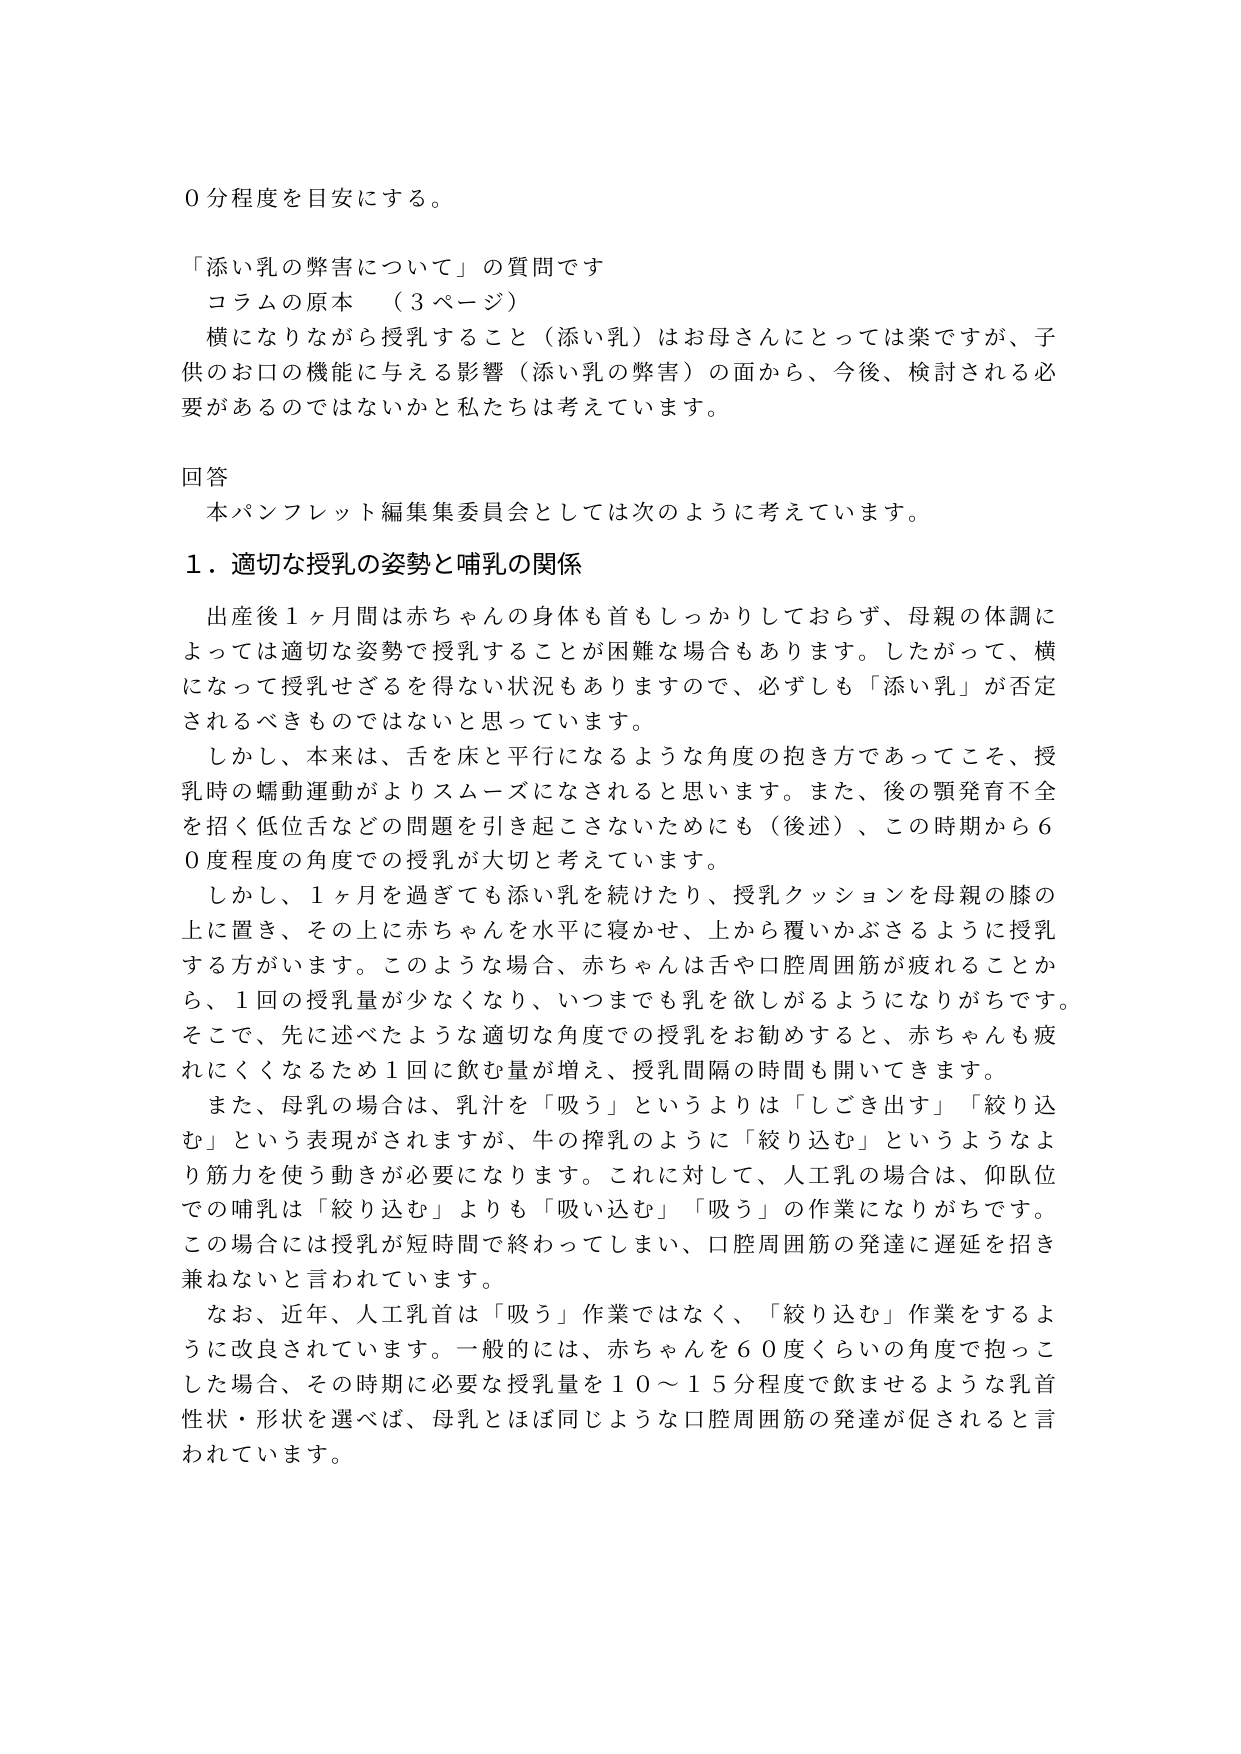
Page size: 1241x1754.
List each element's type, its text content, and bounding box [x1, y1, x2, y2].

text コラムの原本 （３ページ） [181, 284, 1059, 319]
text 本パンフレット編集集委員会としては次のように考えています。 [181, 493, 1059, 528]
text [181, 179, 1059, 214]
text しかし、本来は、舌を床と平行になるような角度の抱き方であってこそ、授乳時の蠕動運動がよりスムーズになされると思います。また、後の顎発育不全を招く低位舌などの問題を引き起こさないためにも（後述）、この時期から６０度程度の角度での授乳が大切と考えています。 [181, 737, 1059, 877]
text 横になりながら授乳すること（添い乳）はお母さんにとっては楽ですが、子供のお口の機能に与える影響（添い乳の弊害）の面から、今後、検討される必要があるのではないかと私たちは考えています。 [181, 319, 1059, 423]
text なお、近年、人工乳首は「吸う」作業ではなく、「絞り込む」作業をするように改良されています。一般的には、赤ちゃんを６０度くらいの角度で抱っこした場合、その時期に必要な授乳量を１０～１５分程度で飲ませるような乳首性状・形状を選べば、母乳とほぼ同じような口腔周囲筋の発達が促されると言われています。 [181, 1296, 1059, 1470]
text しかし、１ヶ月を過ぎても添い乳を続けたり、授乳クッションを母親の膝の上に置き、その上に赤ちゃんを水平に寝かせ、上から覆いかぶさるように授乳する方がいます。このような場合、赤ちゃんは舌や口腔周囲筋が疲れることから、１回の授乳量が少なくなり、いつまでも乳を欲しがるようになりがちです。そこで、先に述べたような適切な角度での授乳をお勧めすると、赤ちゃんも疲れにくくなるため１回に飲む量が増え、授乳間隔の時間も開いてきます。 [181, 877, 1059, 1086]
text 回答 [181, 458, 1059, 493]
text また、母乳の場合は、乳汁を「吸う」というよりは「しごき出す」「絞り込む」という表現がされますが、牛の搾乳のように「絞り込む」というようなより筋力を使う動きが必要になります。これに対して、人工乳の場合は、仰臥位での哺乳は「絞り込む」よりも「吸い込む」「吸う」の作業になりがちです。この場合には授乳が短時間で終わってしまい、口腔周囲筋の発達に遅延を招き兼ねないと言われています。 [181, 1086, 1059, 1296]
text 「添い乳の弊害について」の質問です [181, 249, 1059, 284]
text １．適切な授乳の姿勢と哺乳の関係 [181, 528, 1059, 598]
text 出産後１ヶ月間は赤ちゃんの身体も首もしっかりしておらず、母親の体調によっては適切な姿勢で授乳することが困難な場合もあります。したがって、横になって授乳せざるを得ない状況もありますので、必ずしも「添い乳」が否定されるべきものではないと思っています。 [181, 598, 1059, 737]
